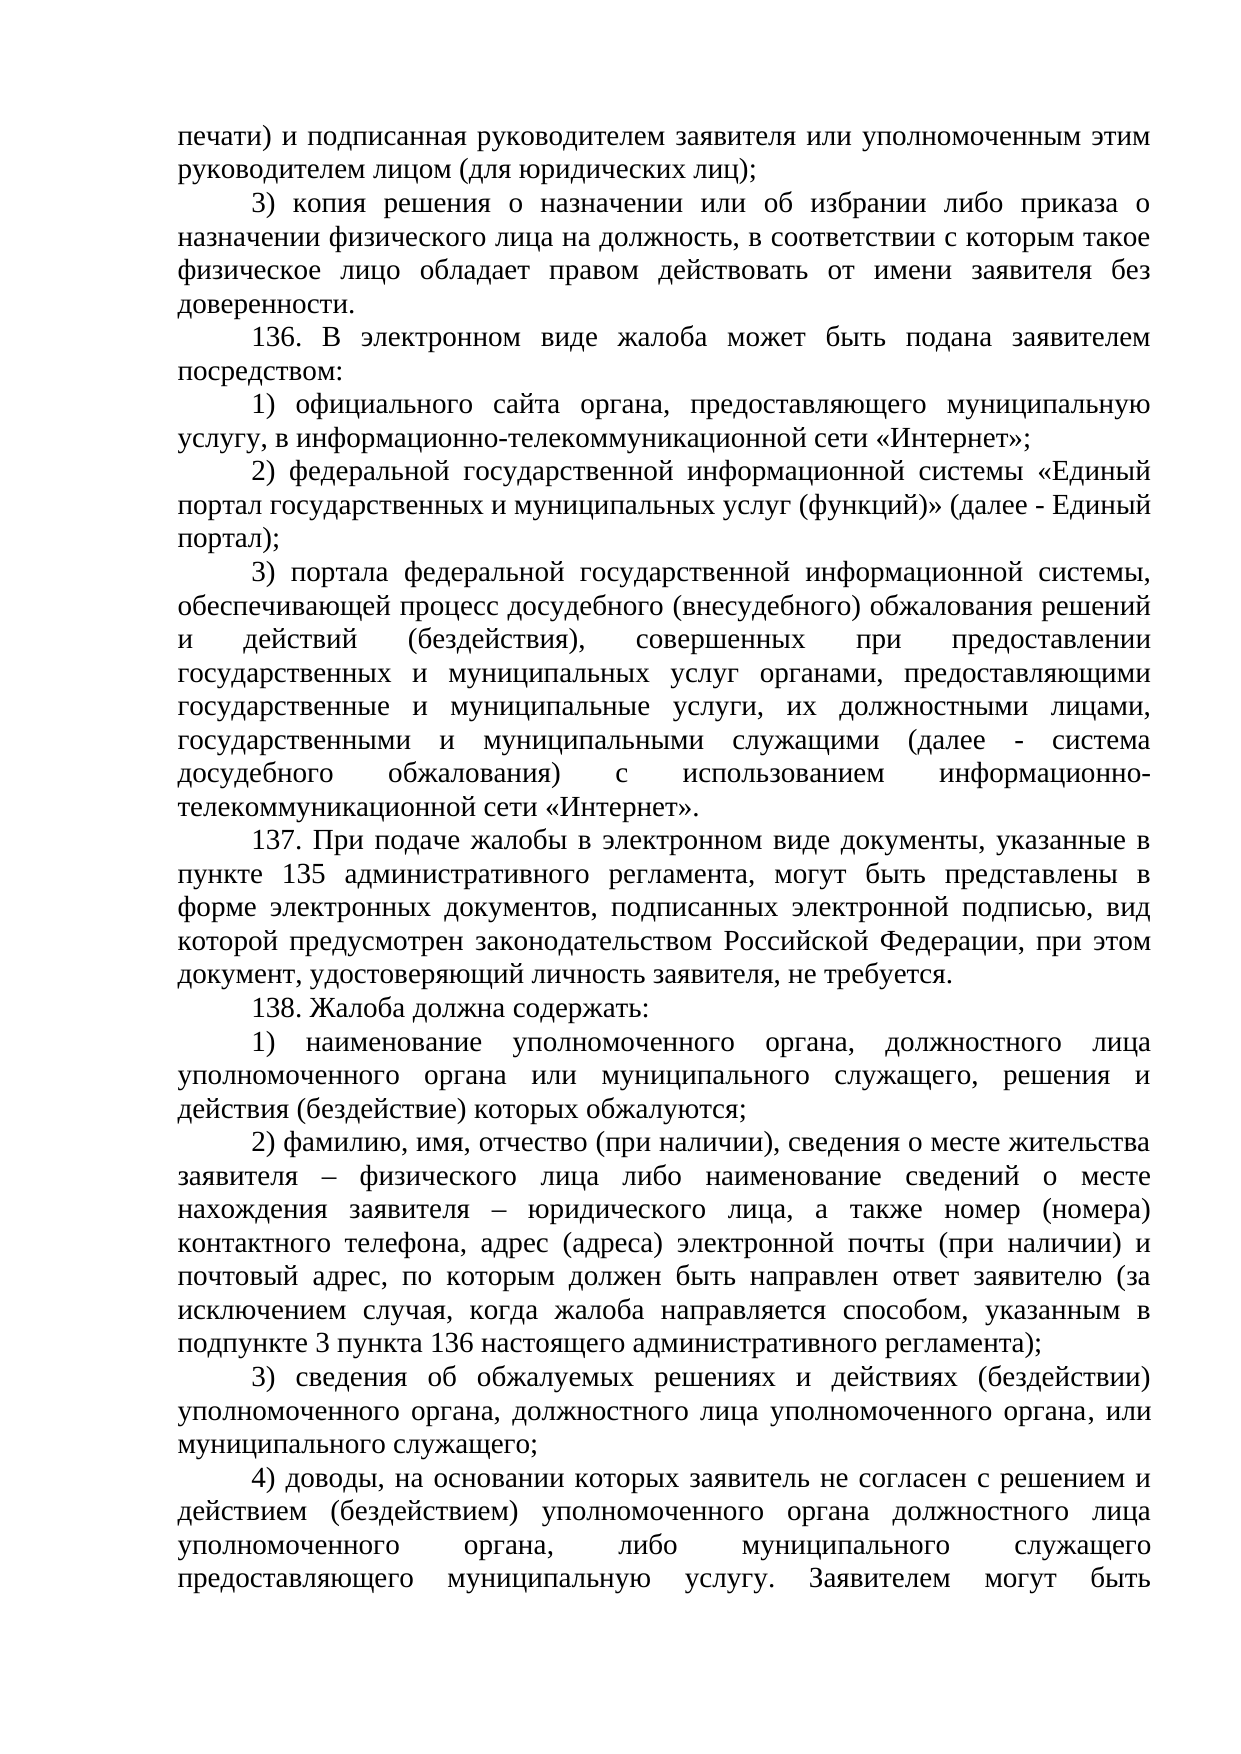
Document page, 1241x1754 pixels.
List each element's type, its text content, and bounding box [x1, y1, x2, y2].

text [177, 1460, 1152, 1594]
text 3) копия решения о назначении или об избрании либо приказа о назначении физического лица на должность, в соответствии с которым такое физическое лицо обладает правом действовать от имени заявителя без доверенности. [177, 185, 1152, 319]
text 138. Жалоба должна содержать: [177, 990, 1152, 1024]
text 137. При подаче жалобы в электронном виде документы, указанные в пункте 135 административного регламента, могут быть представлены в форме электронных документов, подписанных электронной подписью, вид которой предусмотрен законодательством Российской Федерации, при этом документ, удостоверяющий личность заявителя, не требуется. [177, 822, 1152, 990]
text 3) сведения об обжалуемых решениях и действиях (бездействии) уполномоченного органа, должностного лица уполномоченного органа, или муниципального служащего; [177, 1359, 1152, 1460]
text 2) фамилию, имя, отчество (при наличии), сведения о месте жительства заявителя – физического лица либо наименование сведений о месте нахождения заявителя – юридического лица, а также номер (номера) контактного телефона, адрес (адреса) электронной почты (при наличии) и почтовый адрес, по которым должен быть направлен ответ заявителю (за исключением случая, когда жалоба направляется способом, указанным в подпункте 3 пункта 136 настоящего административного регламента); [177, 1124, 1152, 1359]
text 1) официального сайта органа, предоставляющего муниципальную услугу, в информационно-телекоммуникационной сети «Интернет»; [177, 386, 1152, 453]
text 2) федеральной государственной информационной системы «Единый портал государственных и муниципальных услуг (функций)» (далее - Единый портал); [177, 453, 1152, 554]
text 3) портала федеральной государственной информационной системы, обеспечивающей процесс досудебного (внесудебного) обжалования решений и действий (бездействия), совершенных при предоставлении государственных и муниципальных услуг органами, предоставляющими государственные и муниципальные услуги, их должностными лицами, государственными и муниципальными служащими (далее - система досудебного обжалования) с использованием информационно-телекоммуникационной сети «Интернет». [177, 554, 1152, 822]
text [177, 118, 1152, 185]
text 136. В электронном виде жалоба может быть подана заявителем посредством: [177, 319, 1152, 386]
text 1) наименование уполномоченного органа, должностного лица уполномоченного органа или муниципального служащего, решения и действия (бездействие) которых обжалуются; [177, 1024, 1152, 1124]
